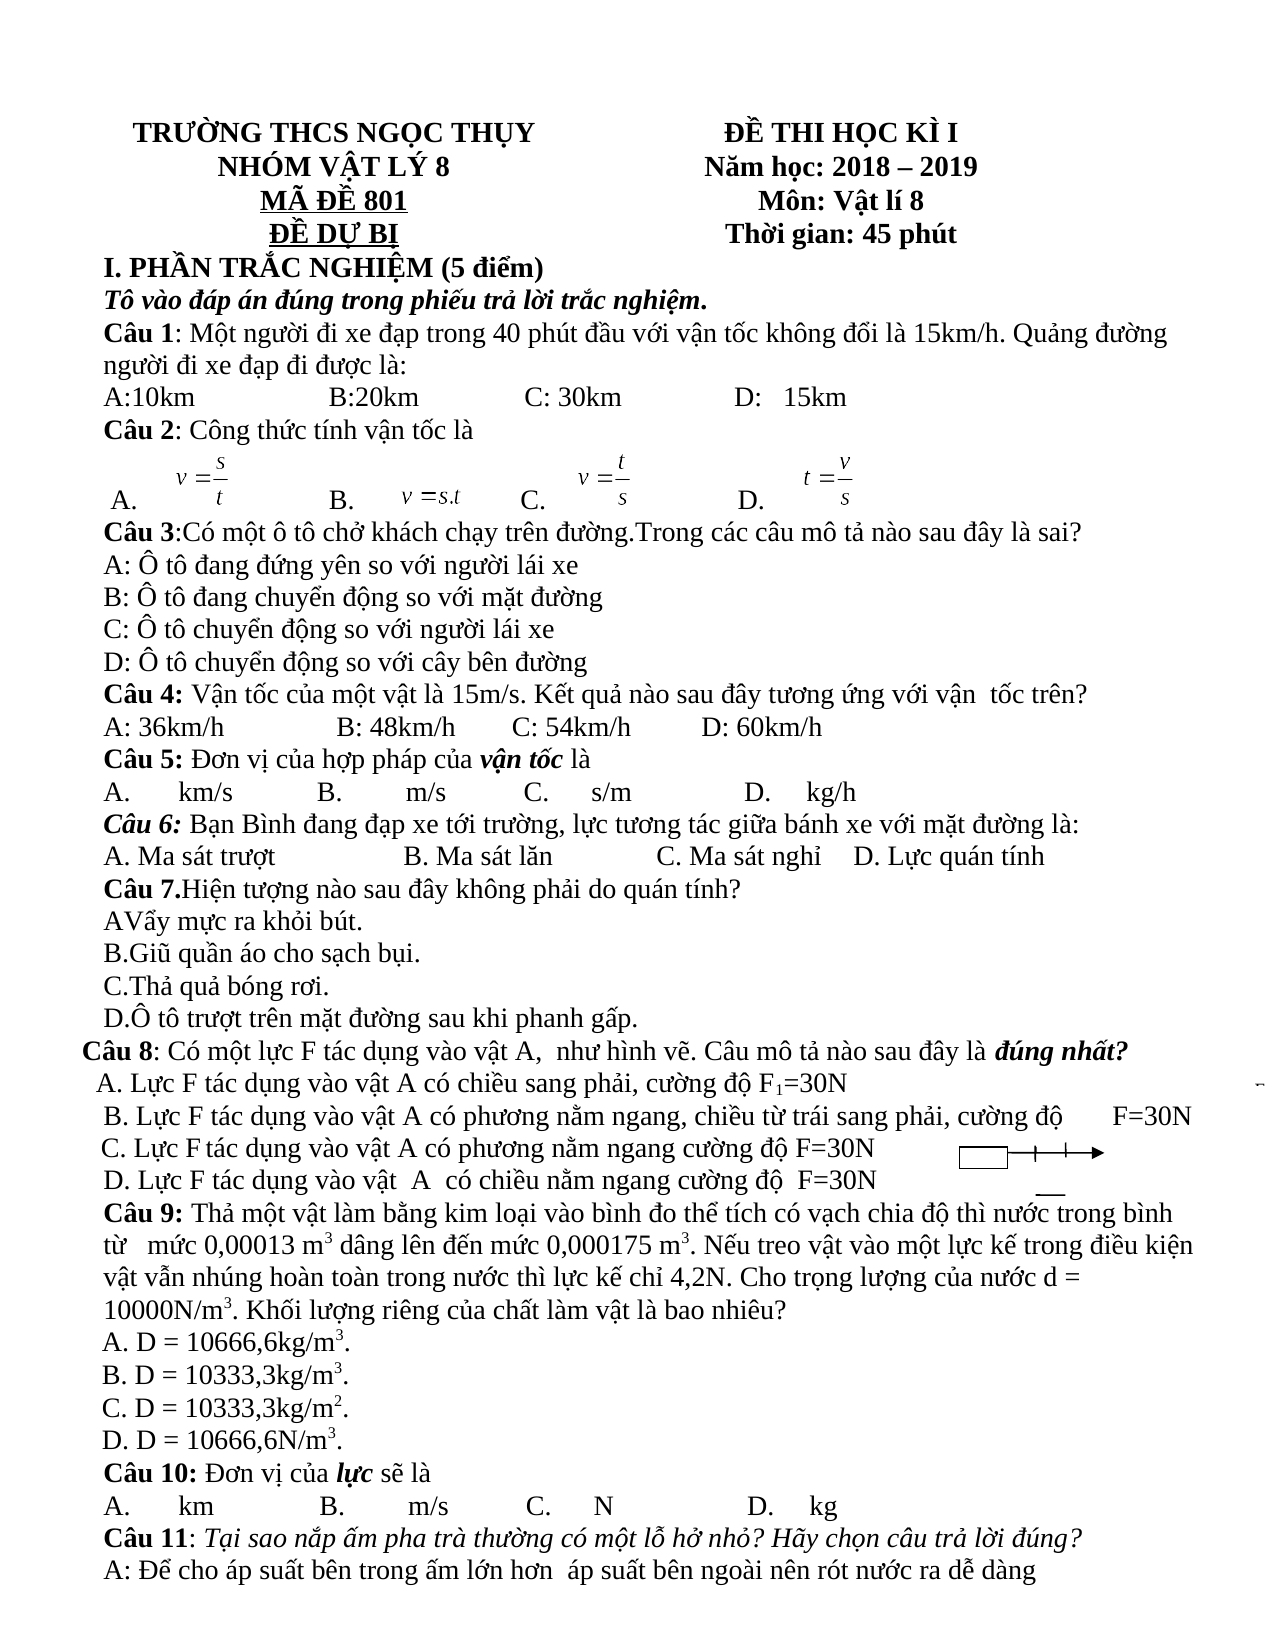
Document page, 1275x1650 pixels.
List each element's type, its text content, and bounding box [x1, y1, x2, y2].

text A. Ma sát trượt B. Ma sát lăn C. Ma sát nghỉ D. Lực quán tính [103, 839, 1200, 872]
text A: Để cho áp suất bên trong ấm lớn hơn áp suất bên ngoài nên rót nước ra dễ dàng [103, 1553, 1200, 1586]
text Câu 3:Có một ô tô chở khách chạy trên đường.Trong các câu mô tả nào sau đây là sai? [103, 515, 1200, 548]
text A: Ô tô đang đứng yên so với người lái xe [103, 548, 1200, 580]
text A. B. C. D. [103, 445, 1200, 515]
text Câu 4: Vận tốc của một vật là 15m/s. Kết quả nào sau đây tương ứng với vận tốc trên? [103, 677, 1200, 710]
text D: Ô tô chuyển động so với cây bên đường [103, 645, 1200, 677]
text AVẩy mực ra khỏi bút. [103, 904, 1200, 937]
text I. PHẦN TRẮC NGHIỆM (5 điểm) [103, 250, 1200, 283]
table_cell C. D = 10333,3kg/m2. [102, 1391, 864, 1423]
text A. Lực F tác dụng vào vật A có chiều sang phải, cường độ F1=30N [82, 1066, 1200, 1098]
text C.Thả quả bóng rơi. [103, 969, 1200, 1001]
text Câu 9: Thả một vật làm bằng kim loại vào bình đo thể tích có vạch chia độ thì nước trong bình từ mức 0,00013 m3 dâng lên đến mức 0,000175 m3. Nếu treo vật vào một lực kế trong điều kiện vật vẫn nhúng hoàn toàn trong nước thì lực kế chỉ 4,2N. Cho trọng lượng của nước d = 10000N/m3. Khối lượng riêng của chất làm vật là bao nhiêu? [103, 1196, 1200, 1325]
text A. km/s B. m/s C. s/m D. kg/h [103, 774, 1200, 807]
table_header TRƯỜNG THCS NGỌC THỤY NHÓM VẬT LÝ 8 MÃ ĐỀ 801 ĐỀ DỰ BỊ [92, 116, 576, 250]
text C: Ô tô chuyển động so với người lái xe [103, 613, 1200, 645]
text A. km B. m/s C. N D. kg [103, 1488, 1200, 1521]
text Câu 6: Bạn Bình đang đạp xe tới trường, lực tương tác giữa bánh xe với mặt đường là: [103, 807, 1200, 839]
text D. Lực F tác dụng vào vật A có chiều nằm ngang cường độ F=30N [103, 1163, 1200, 1196]
text A: 36km/h B: 48km/h C: 54km/h D: 60km/h [103, 710, 1200, 742]
text B. Lực F tác dụng vào vật A có phương nằm ngang, chiều từ trái sang phải, cường độ F=30N [103, 1098, 1200, 1131]
text D.Ô tô trượt trên mặt đường sau khi phanh gấp. [103, 1001, 1200, 1034]
text Câu 2: Công thức tính vận tốc là [103, 413, 1200, 445]
text Câu 1: Một người đi xe đạp trong 40 phút đầu với vận tốc không đổi là 15km/h. Quảng đường người đi xe đạp đi được là: [103, 316, 1200, 381]
text A:10km B:20km C: 30km D: 15km [103, 381, 1200, 413]
text Câu 11: Tại sao nắp ấm pha trà thường có một lỗ hở nhỏ? Hãy chọn câu trả lời đúng? [103, 1521, 1200, 1553]
table_header ĐỀ THI HỌC KÌ I Năm học: 2018 – 2019 Môn: Vật lí 8 Thời gian: 45 phút [576, 116, 1106, 250]
table_cell D. D = 10666,6N/m3. [102, 1423, 864, 1456]
text C. Lực F tác dụng vào vật A có phương nằm ngang cường độ F=30N [66, 1131, 1200, 1163]
text Câu 7.Hiện tượng nào sau đây không phải do quán tính? [103, 872, 1200, 904]
text B.Giũ quần áo cho sạch bụi. [103, 937, 1200, 969]
text Tô vào đáp án đúng trong phiếu trả lời trắc nghiệm. [103, 283, 1200, 316]
table_header A. D = 10666,6kg/m3. [102, 1325, 864, 1358]
text Câu 10: Đơn vị của lực sẽ là [103, 1456, 1200, 1488]
text Câu 8: Có một lực F tác dụng vào vật A, như hình vẽ. Câu mô tả nào sau đây là đúng nhất? [82, 1034, 1200, 1066]
text Câu 5: Đơn vị của hợp pháp của vận tốc là [103, 742, 1200, 774]
text B: Ô tô đang chuyển động so với mặt đường [103, 580, 1200, 613]
table_cell B. D = 10333,3kg/m3. [102, 1358, 864, 1391]
